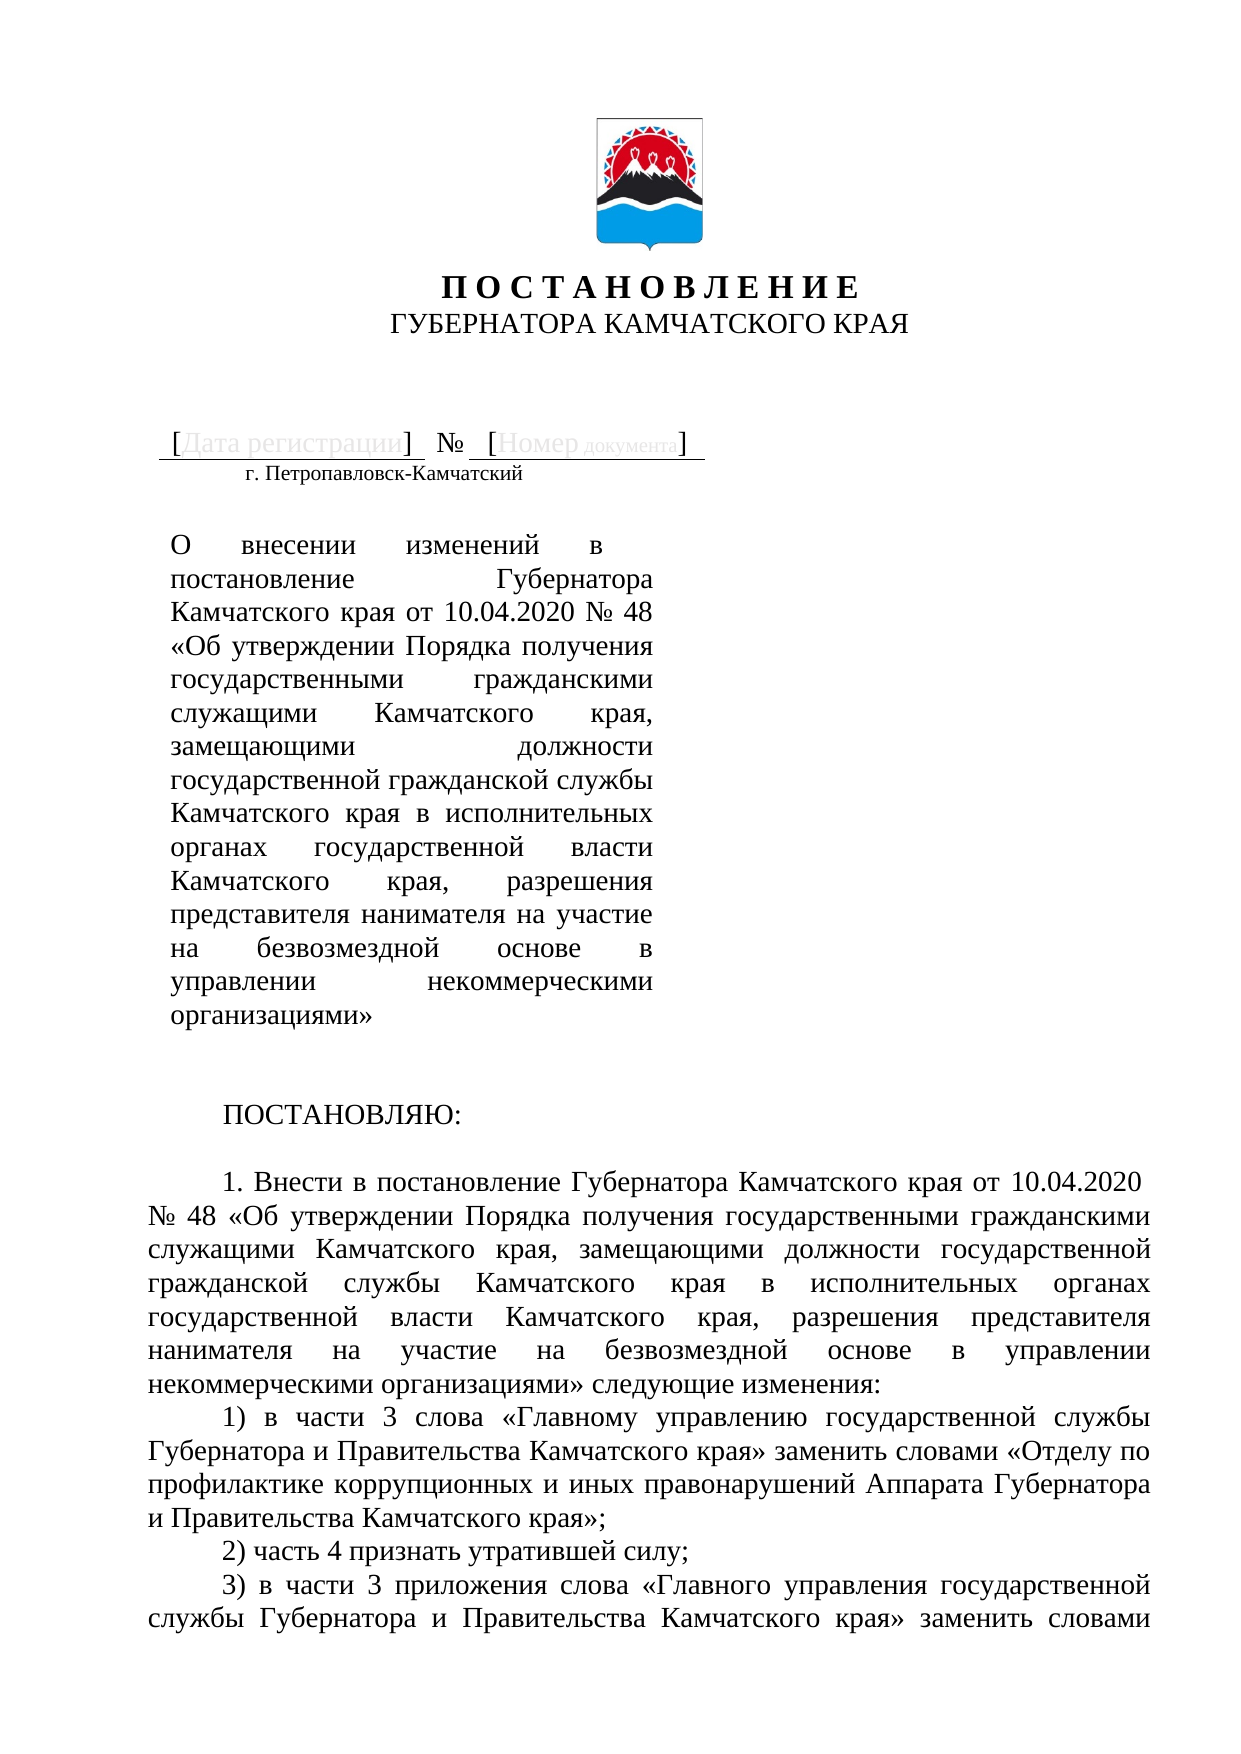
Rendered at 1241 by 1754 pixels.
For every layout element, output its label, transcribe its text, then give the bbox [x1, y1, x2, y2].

text 1. Внести в постановление Губернатора Камчатского края от 10.04.2020 № 48 «Об утверждении Порядка получения государственными гражданскими служащими Камчатского края, замещающими должности государственной гражданской службы Камчатского края в исполнительных органах государственной власти Камчатского края, разрешения представителя нанимателя на участие на безвозмездной основе в управлении некоммерческими организациями» следующие изменения: [148, 1164, 1152, 1399]
text ПОСТАНОВЛЯЮ: [148, 1097, 1152, 1131]
text 1) в части 3 слова «Главному управлению государственной службы Губернатора и Правительства Камчатского края» заменить словами «Отделу по профилактике коррупционных и иных правонарушений Аппарата Губернатора и Правительства Камчатского края»; [148, 1399, 1152, 1533]
title П О С Т А Н О В Л Е Н И Е [148, 267, 1152, 306]
table_header № [425, 426, 469, 459]
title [148, 1567, 1152, 1634]
table_header О внесении изменений в постановление Губернатора Камчатского края от 10.04.2020 № 48 «Об утверждении Порядка получения государственными гражданскими служащими Камчатского края, замещающими должности государственной гражданской службы Камчатского края в исполнительных органах государственной власти Камчатского края, разрешения представителя нанимателя на участие на безвозмездной основе в управлении некоммерческими организациями» [159, 527, 664, 1030]
title ГУБЕРНАТОРА КАМЧАТСКОГО КРАЯ [148, 306, 1152, 339]
text 2) часть 4 признать утратившей силу; [148, 1533, 1152, 1567]
table_header [Дата регистрации] [159, 426, 425, 459]
picture [596, 118, 703, 251]
table_header [Номер документа] [469, 426, 705, 459]
text г. Петропавловск-Камчатский [148, 460, 1152, 503]
